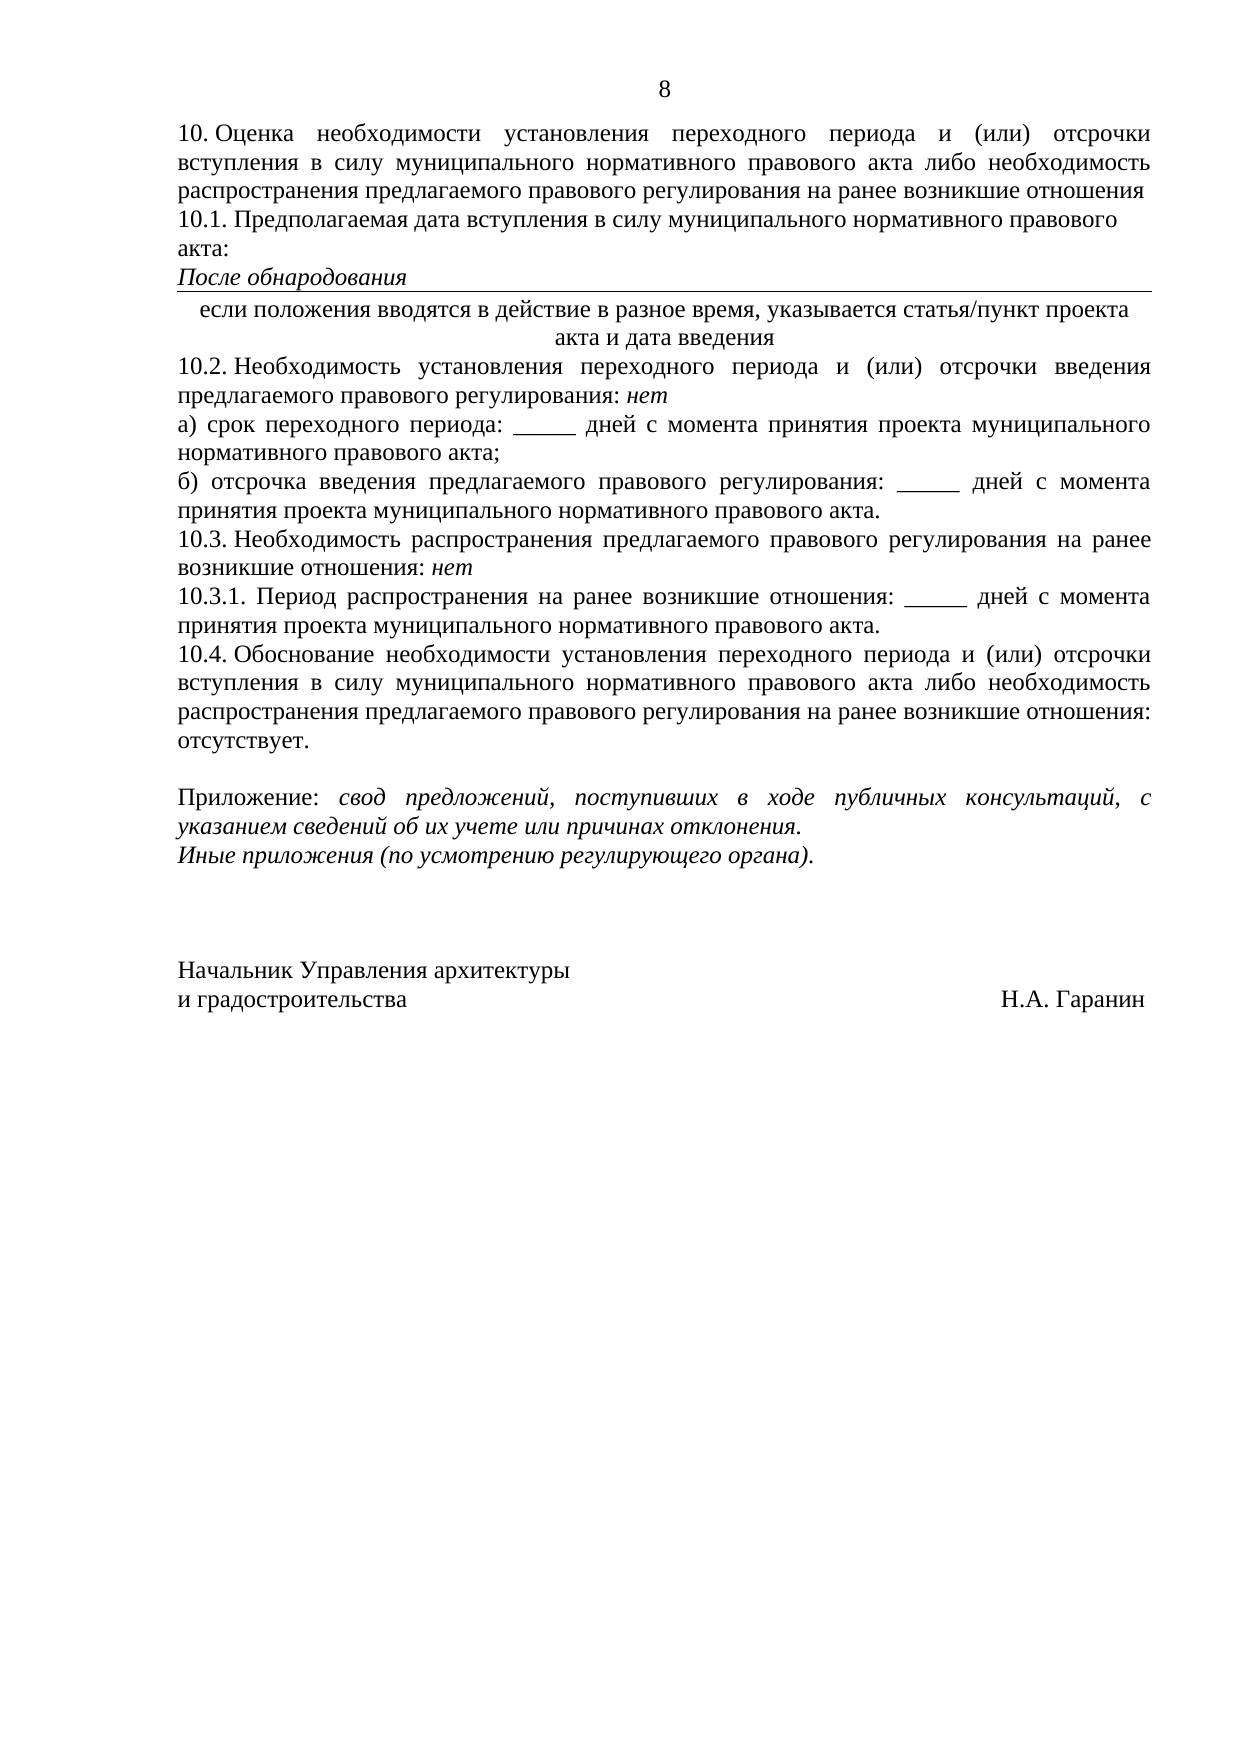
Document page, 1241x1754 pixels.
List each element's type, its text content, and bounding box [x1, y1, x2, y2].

text Начальник Управления архитектуры [177, 955, 1152, 984]
text 10.3. Необходимость распространения предлагаемого правового регулирования на ранее возникшие отношения: нет [177, 524, 1152, 581]
text Иные приложения (по усмотрению регулирующего органа). [177, 840, 1152, 869]
text и градостроительства Н.А. Гаранин [177, 984, 1152, 1012]
text если положения вводятся в действие в разное время, указывается статья/пункт проекта акта и дата введения [177, 292, 1152, 351]
text 10.4. Обоснование необходимости установления переходного периода и (или) отсрочки вступления в силу муниципального нормативного правового акта либо необходимость распространения предлагаемого правового регулирования на ранее возникшие отношения: отсутствует. [177, 639, 1152, 754]
text б) отсрочка введения предлагаемого правового регулирования: _____ дней с момента принятия проекта муниципального нормативного правового акта. [177, 466, 1152, 524]
text 10.2. Необходимость установления переходного периода и (или) отсрочки введения предлагаемого правового регулирования: нет [177, 351, 1152, 409]
text 10. Оценка необходимости установления переходного периода и (или) отсрочки вступления в силу муниципального нормативного правового акта либо необходимость распространения предлагаемого правового регулирования на ранее возникшие отношения [177, 118, 1152, 204]
text 10.3.1. Период распространения на ранее возникшие отношения: _____ дней с момента принятия проекта муниципального нормативного правового акта. [177, 581, 1152, 639]
text а) срок переходного периода: _____ дней с момента принятия проекта муниципального нормативного правового акта; [177, 409, 1152, 466]
text Приложение: свод предложений, поступивших в ходе публичных консультаций, с указанием сведений об их учете или причинах отклонения. [177, 782, 1152, 840]
text После обнародования [177, 262, 1152, 291]
text 10.1. Предполагаемая дата вступления в силу муниципального нормативного правового акта: [177, 204, 1152, 262]
